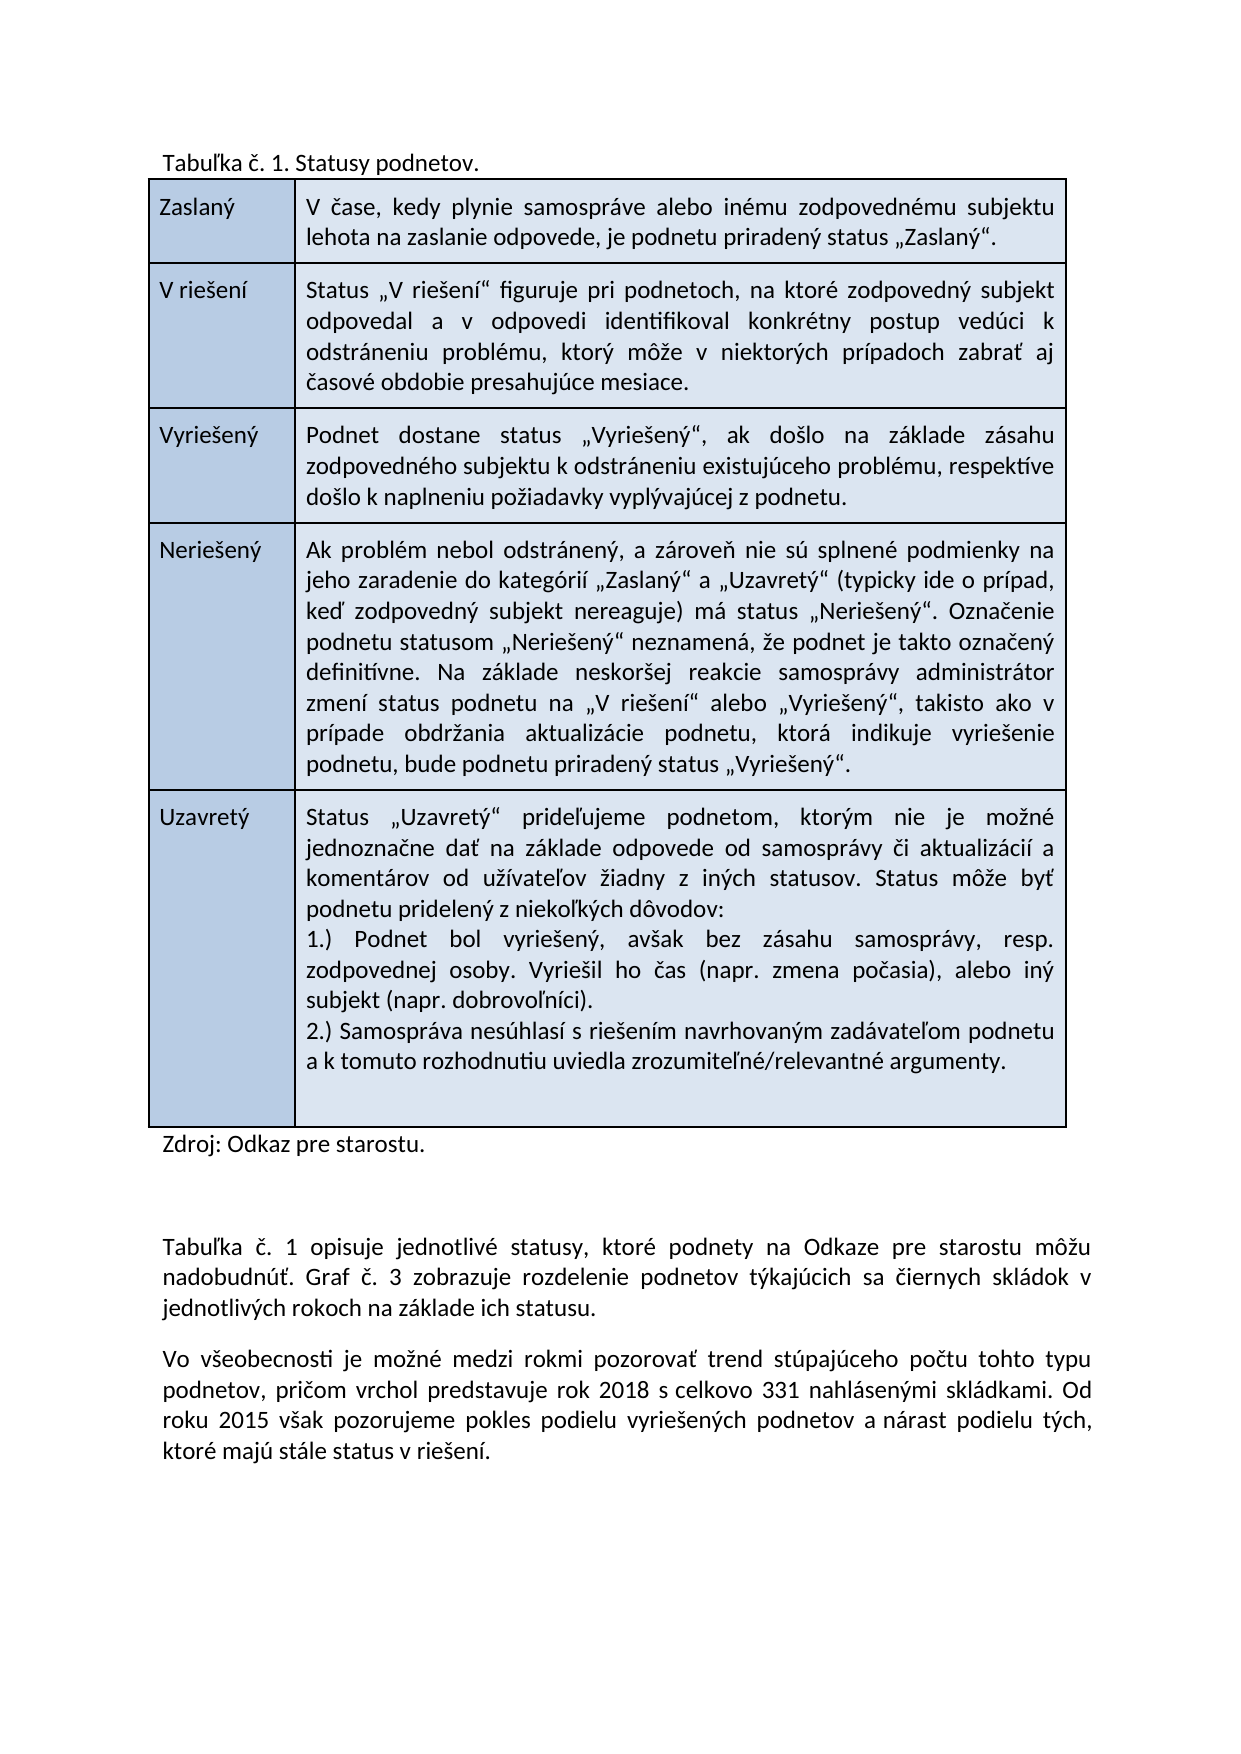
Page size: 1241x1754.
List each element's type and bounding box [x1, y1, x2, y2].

table_cell [296, 791, 1065, 1126]
table_cell [150, 409, 294, 522]
table_header [150, 180, 294, 262]
table_cell [150, 524, 294, 789]
table_cell [150, 264, 294, 407]
table_cell [296, 524, 1065, 789]
table_cell [296, 409, 1065, 522]
table_cell [296, 264, 1065, 407]
table_cell [150, 791, 294, 1126]
table_header [296, 180, 1065, 262]
